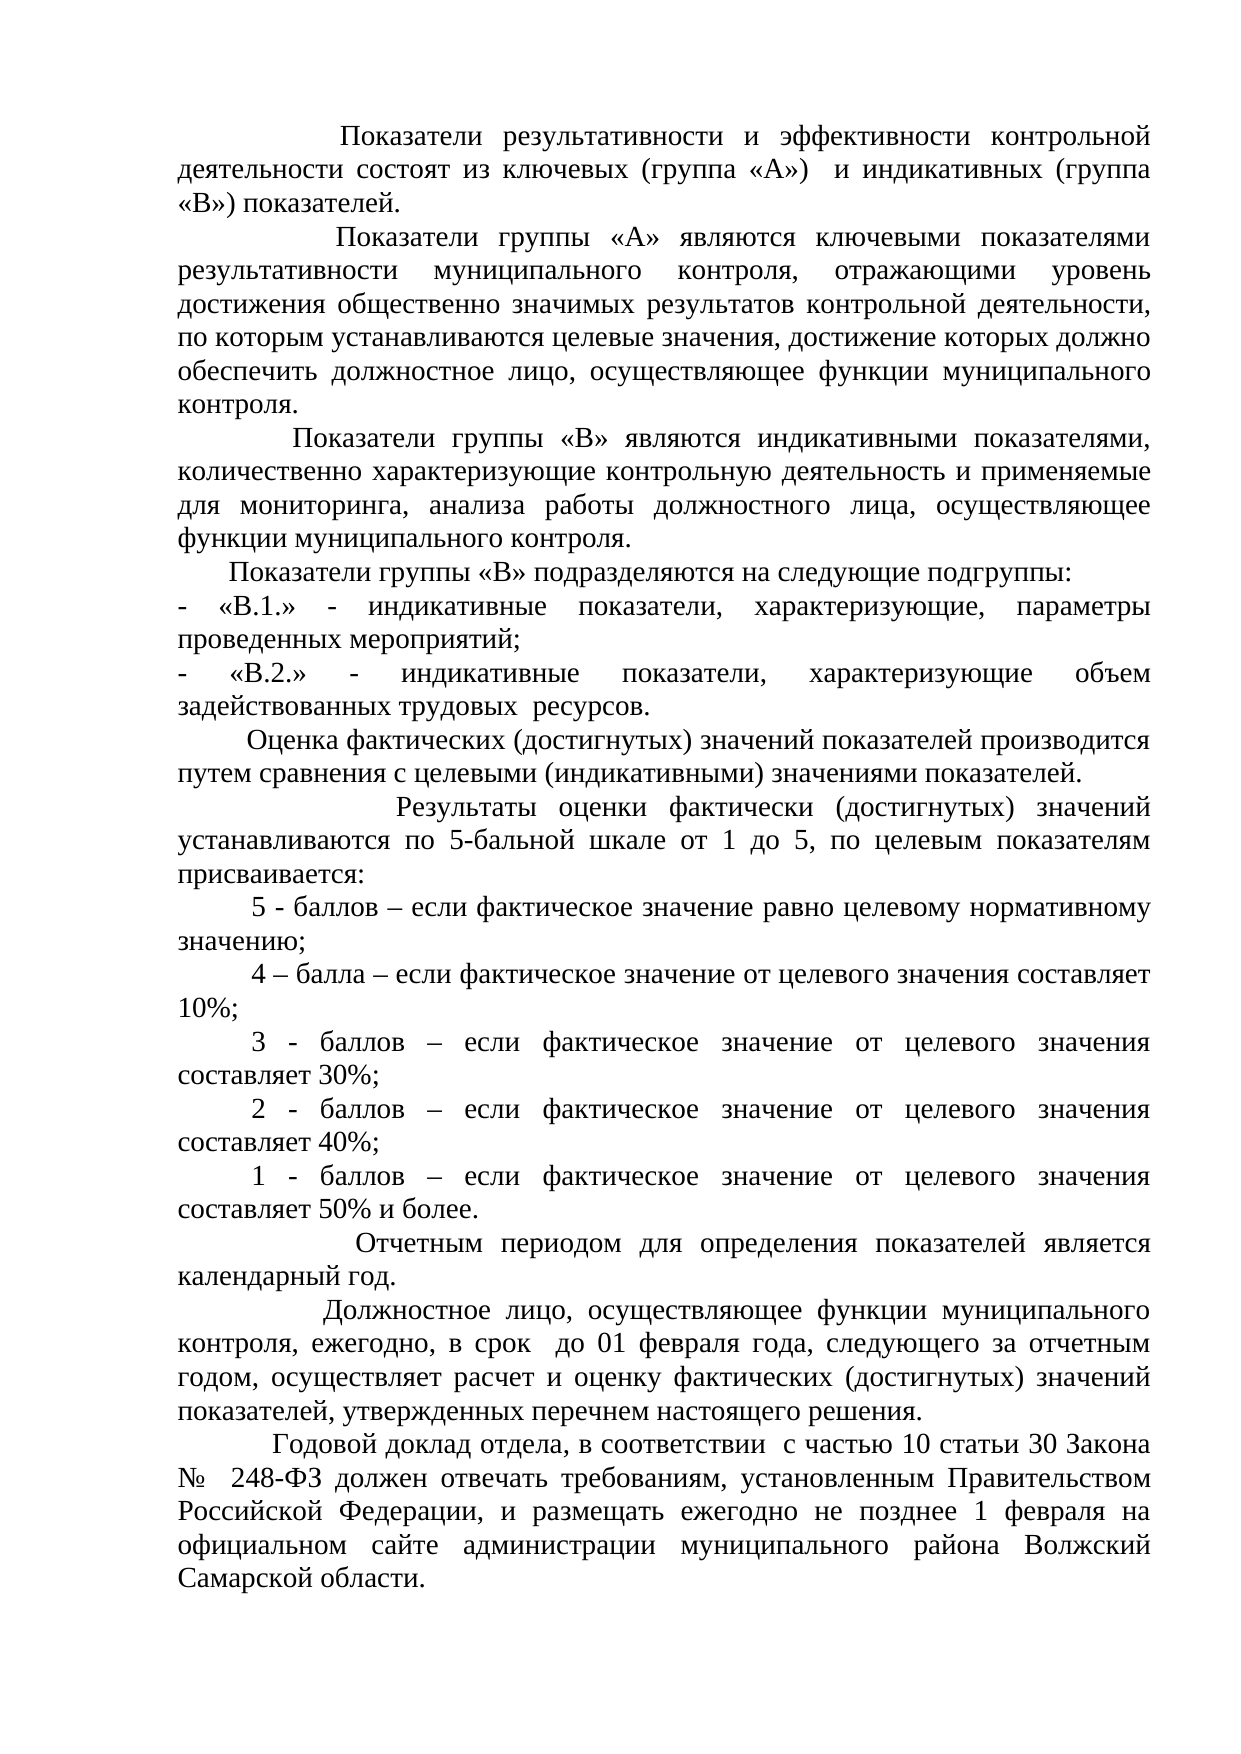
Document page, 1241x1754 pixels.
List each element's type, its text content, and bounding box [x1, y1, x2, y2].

text Отчетным периодом для определения показателей является календарный год. [177, 1225, 1152, 1292]
text 1 - баллов – если фактическое значение от целевого значения составляет 50% и более. [177, 1158, 1152, 1225]
text Годовой доклад отдела, в соответствии с частью 10 статьи 30 Закона № 248-ФЗ должен отвечать требованиям, установленным Правительством Российской Федерации, и размещать ежегодно не позднее 1 февраля на официальном сайте администрации муниципального района Волжский Самарской области. [177, 1426, 1152, 1594]
text Показатели группы «А» являются ключевыми показателями результативности муниципального контроля, отражающими уровень достижения общественно значимых результатов контрольной деятельности, по которым устанавливаются целевые значения, достижение которых должно обеспечить должностное лицо, осуществляющее функции муниципального контроля. [177, 219, 1152, 420]
text 4 – балла – если фактическое значение от целевого значения составляет 10%; [177, 957, 1152, 1024]
text Показатели группы «В» являются индикативными показателями, количественно характеризующие контрольную деятельность и применяемые для мониторинга, анализа работы должностного лица, осуществляющее функции муниципального контроля. [177, 420, 1152, 554]
text Оценка фактических (достигнутых) значений показателей производится путем сравнения с целевыми (индикативными) значениями показателей. [177, 722, 1152, 789]
text Результаты оценки фактически (достигнутых) значений устанавливаются по 5-бальной шкале от 1 до 5, по целевым показателям присваивается: [177, 789, 1152, 889]
text - «В.1.» - индикативные показатели, характеризующие, параметры проведенных мероприятий; [177, 588, 1152, 655]
text 2 - баллов – если фактическое значение от целевого значения составляет 40%; [177, 1091, 1152, 1158]
text Показатели группы «В» подразделяются на следующие подгруппы: [177, 554, 1152, 588]
text 5 - баллов – если фактическое значение равно целевому нормативному значению; [177, 889, 1152, 957]
text 3 - баллов – если фактическое значение от целевого значения составляет 30%; [177, 1024, 1152, 1091]
text - «В.2.» - индикативные показатели, характеризующие объем задействованных трудовых ресурсов. [177, 655, 1152, 722]
text Должностное лицо, осуществляющее функции муниципального контроля, ежегодно, в срок до 01 февраля года, следующего за отчетным годом, осуществляет расчет и оценку фактических (достигнутых) значений показателей, утвержденных перечнем настоящего решения. [177, 1292, 1152, 1426]
text Показатели результативности и эффективности контрольной деятельности состоят из ключевых (группа «А») и индикативных (группа «В») показателей. [177, 118, 1152, 219]
